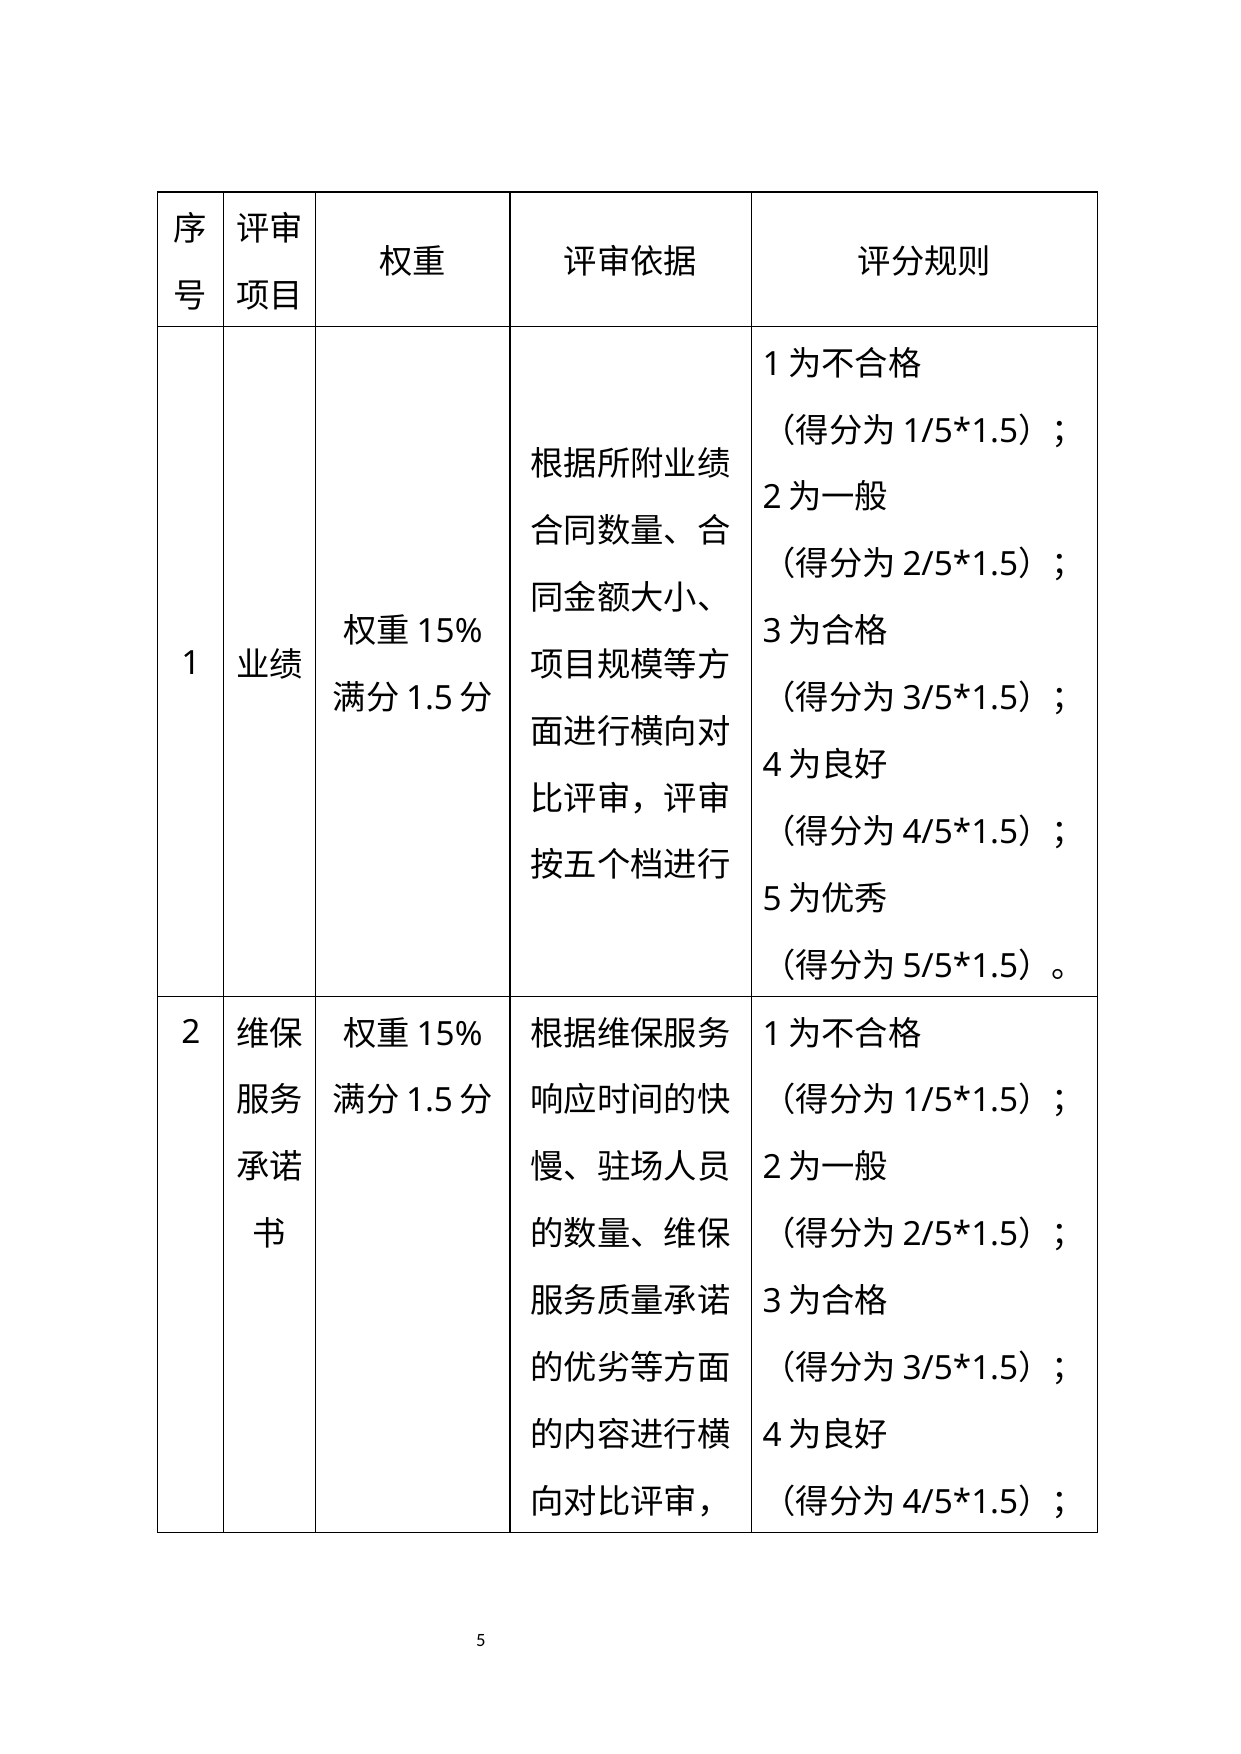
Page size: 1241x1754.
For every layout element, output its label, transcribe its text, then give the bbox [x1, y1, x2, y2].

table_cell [511, 997, 751, 1532]
table_cell 权重15% 满分1.5分 [316, 327, 509, 996]
table_cell 权重15% 满分1.5分 [316, 997, 509, 1532]
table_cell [752, 997, 1097, 1532]
table_header 序号 [158, 193, 223, 326]
table_header 评审依据 [511, 193, 751, 326]
table_cell 业绩 [224, 327, 315, 996]
table_header 评审 项目 [224, 193, 315, 326]
table_cell 1为不合格 （得分为1/5*1.5）； 2为一般 （得分为2/5*1.5）； 3为合格 （得分为3/5*1.5）； 4为良好 （得分为4/5*1.5）； 5为优秀 （得分为5/5*1.5）。 [752, 327, 1097, 996]
table_cell 维保服务承诺书 [224, 997, 315, 1532]
table_header 权重 [316, 193, 509, 326]
table_header 评分规则 [752, 193, 1097, 326]
table_cell 2 [158, 997, 223, 1532]
table_cell 根据所附业绩合同数量、合同金额大小、项目规模等方面进行横向对比评审，评审按五个档进行 [511, 327, 751, 996]
table_cell 1 [158, 327, 223, 996]
